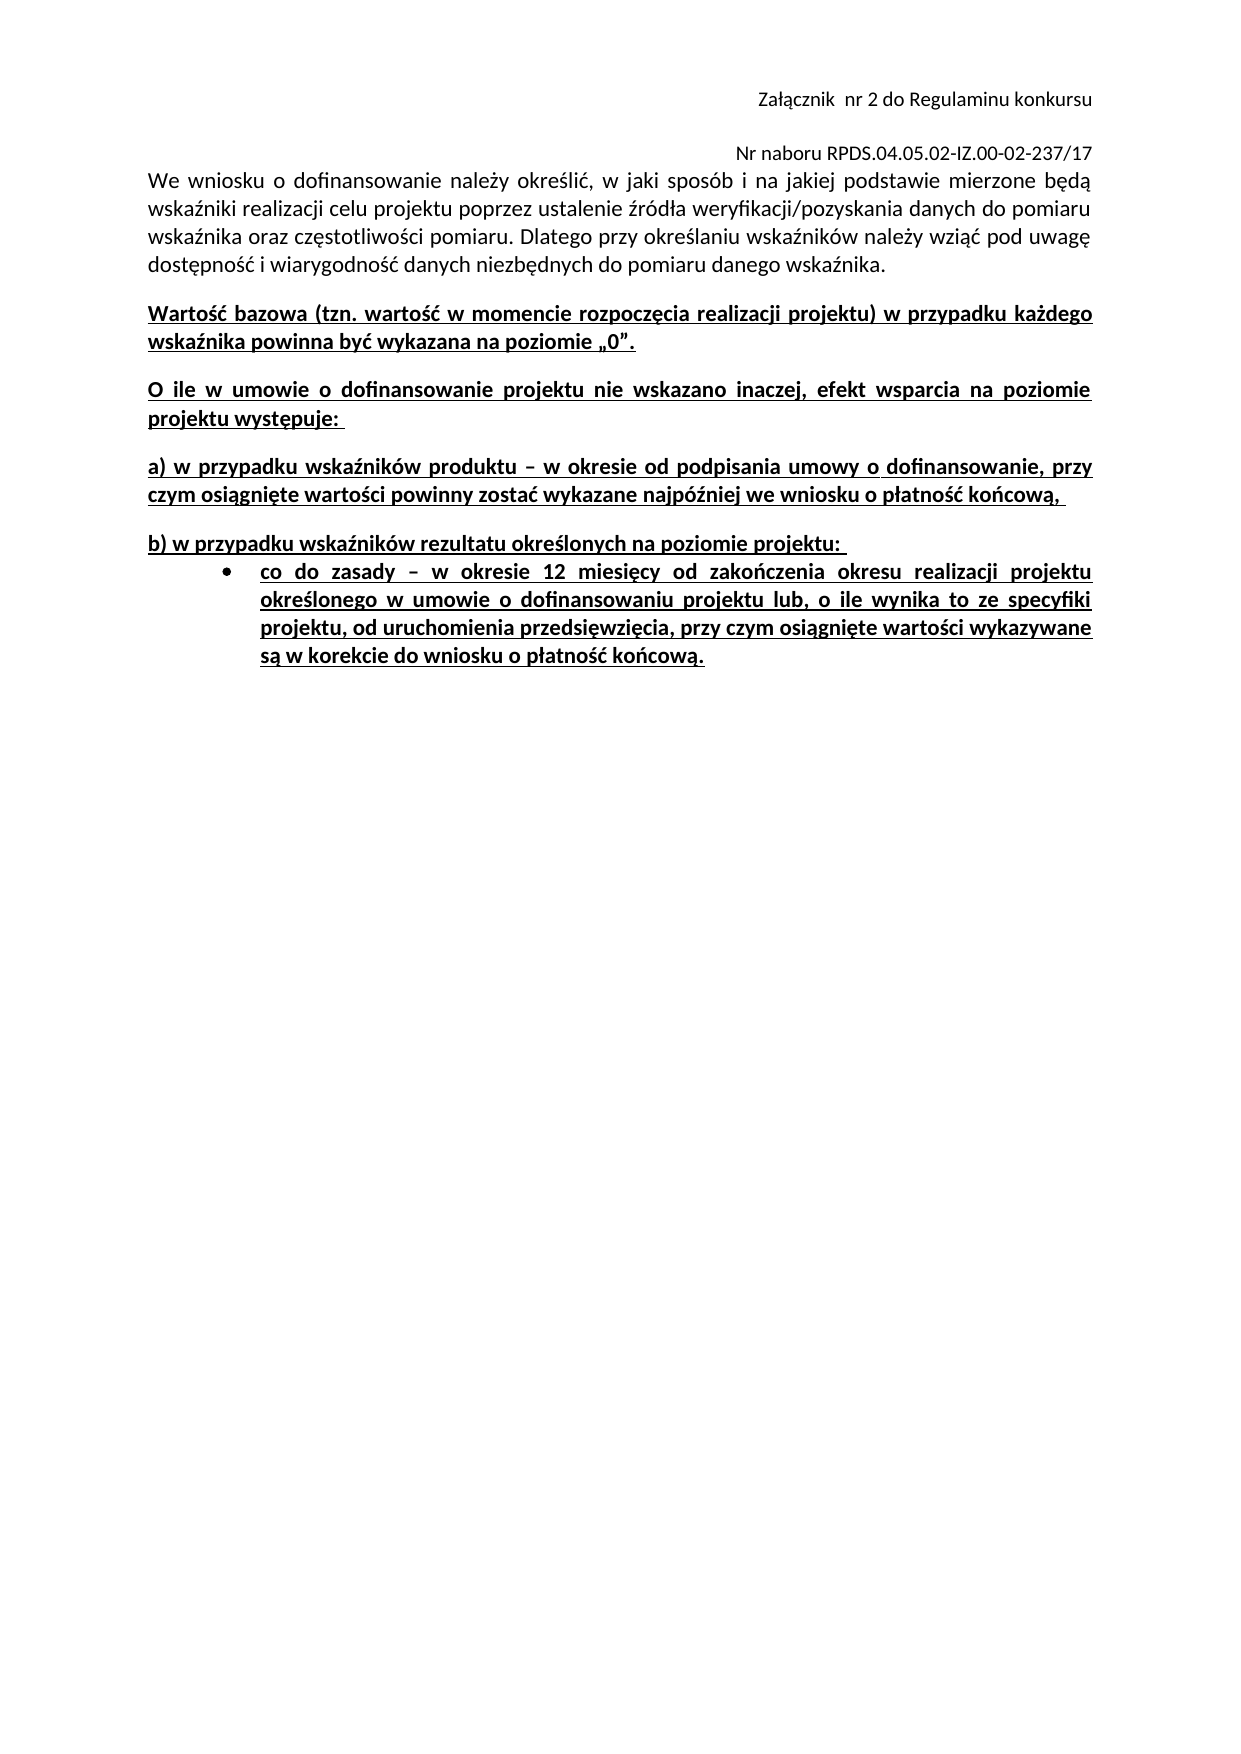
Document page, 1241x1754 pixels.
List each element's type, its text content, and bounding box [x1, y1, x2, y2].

text We wniosku o dofinansowanie należy określić, w jaki sposób i na jakiej podstawie mierzone będą wskaźniki realizacji celu projektu poprzez ustalenie źródła weryfikacji/pozyskania danych do pomiaru wskaźnika oraz częstotliwości pomiaru. Dlatego przy określaniu wskaźników należy wziąć pod uwagę dostępność i wiarygodność danych niezbędnych do pomiaru danego wskaźnika. [148, 166, 1093, 278]
text O ile w umowie o dofinansowanie projektu nie wskazano inaczej, efekt wsparcia na poziomie projektu występuje: [148, 376, 1093, 432]
list co do zasady – w okresie 12 miesięcy od zakończenia okresu realizacji projektu określonego w umowie o dofinansowaniu projektu lub, o ile wynika to ze specyfiki projektu, od uruchomienia przedsięwzięcia, przy czym osiągnięte wartości wykazywane są w korekcie do wniosku o płatność końcową. [223, 557, 1093, 669]
text Wartość bazowa (tzn. wartość w momencie rozpoczęcia realizacji projektu) w przypadku każdego wskaźnika powinna być wykazana na poziomie „0”. [148, 299, 1093, 323]
text b) w przypadku wskaźników rezultatu określonych na poziomie projektu: [148, 529, 1093, 557]
text Wartość bazowa (tzn. wartość w momencie rozpoczęcia realizacji projektu) w przypadku każdego wskaźnika powinna być wykazana na poziomie „0”. [148, 324, 1093, 355]
text a) w przypadku wskaźników produktu – w okresie od podpisania umowy o dofinansowanie, przy czym osiągnięte wartości powinny zostać wykazane najpóźniej we wniosku o płatność końcową, [148, 452, 1093, 508]
